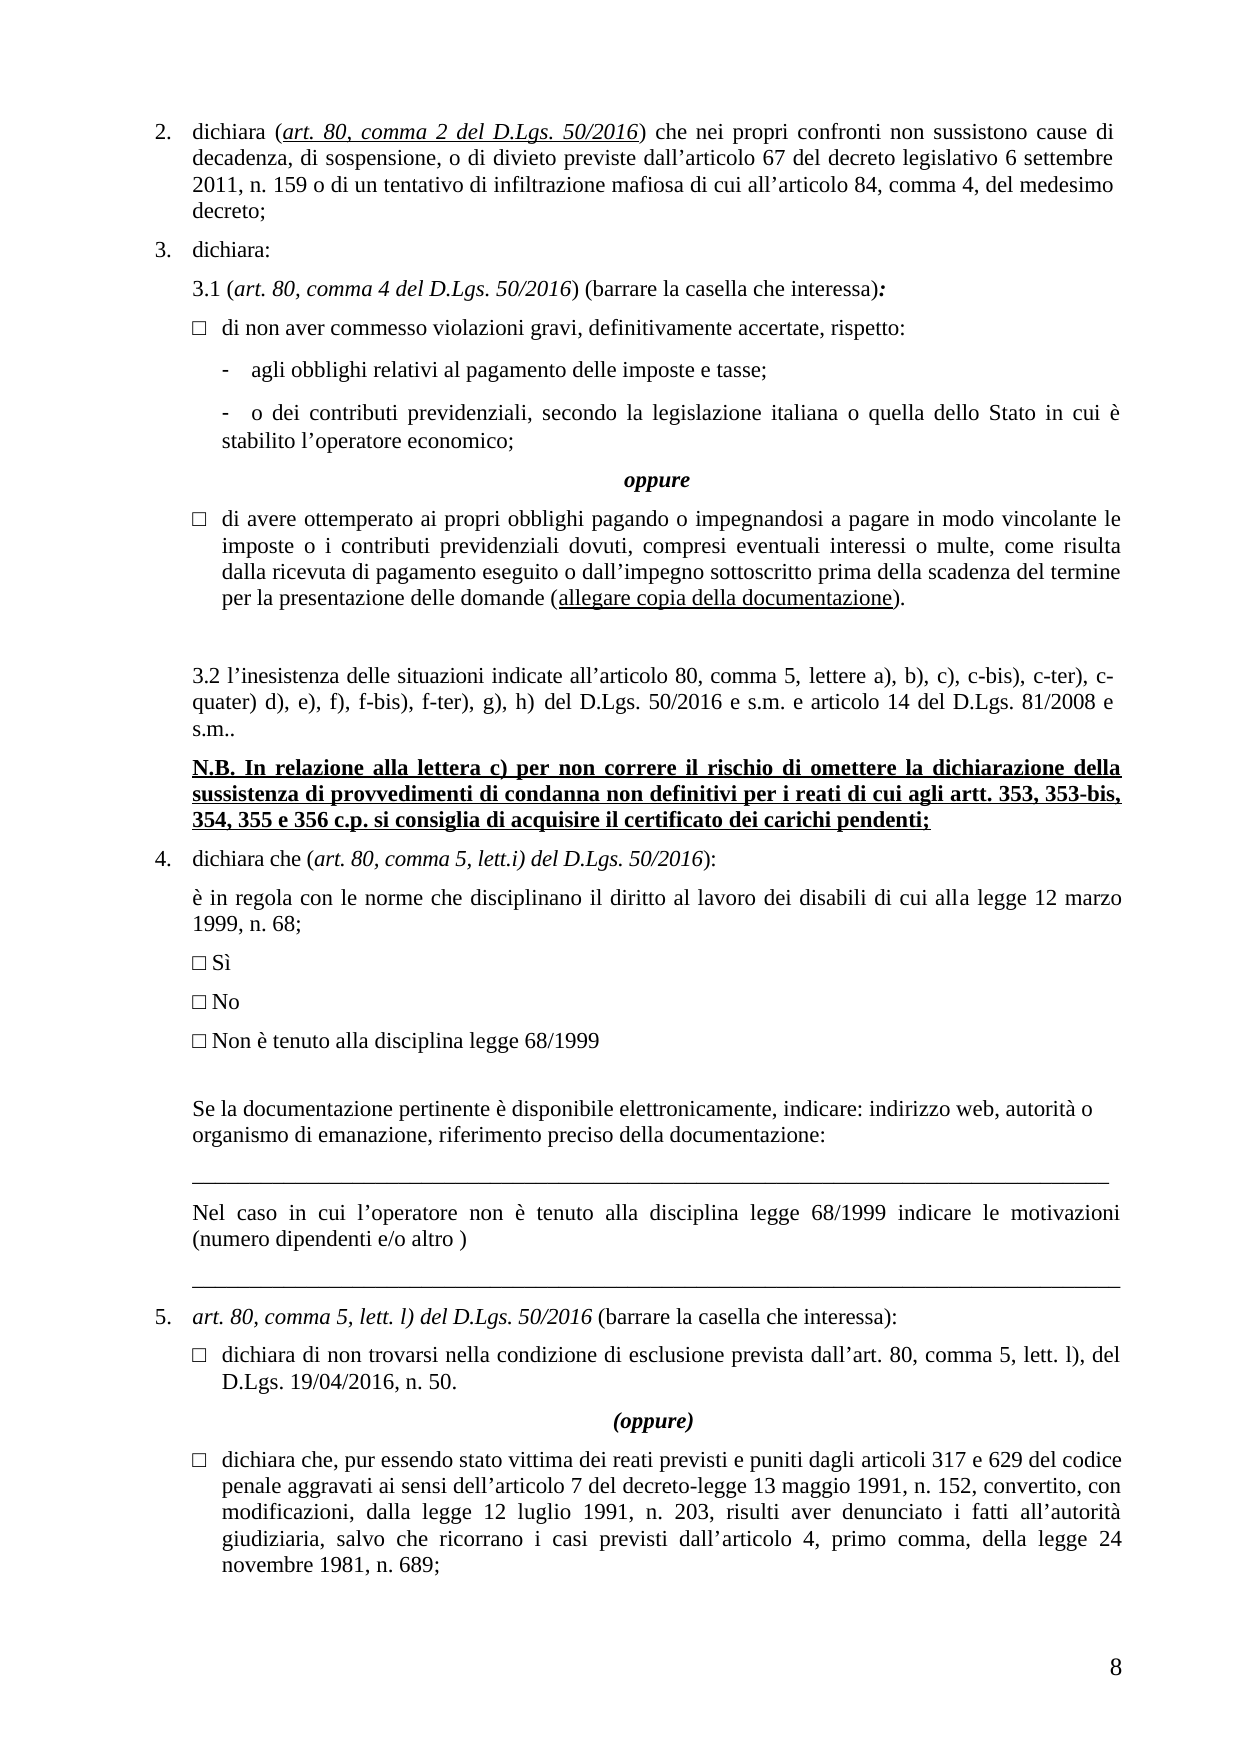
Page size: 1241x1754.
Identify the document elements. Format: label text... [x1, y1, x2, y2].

text 3.1 (art. 80, comma 4 del D.Lgs. 50/2016) (barrare la casella che interessa): [192, 275, 1122, 301]
text □ No [192, 988, 1122, 1014]
list o dei contributi previdenziali, secondo la legislazione italiana o quella dello Stato in cui è stabilito l’operatore economico; [222, 396, 1122, 454]
text ________________________________________________________________________________ [192, 1160, 1122, 1186]
text N.B. In relazione alla lettera c) per non correre il rischio di omettere la dichiarazione della sussistenza di provvedimenti di condanna non definitivi per i reati di cui agli artt. 353, 353-bis, 354, 355 e 356 c.p. si consiglia di acquisire il certificato dei carichi pendenti; [192, 804, 1122, 833]
text (oppure) [192, 1407, 1115, 1433]
text □ di avere ottemperato ai propri obblighi pagando o impegnandosi a pagare in modo vincolante le imposte o i contributi previdenziali dovuti, compresi eventuali interessi o multe, come risulta dalla ricevuta di pagamento eseguito o dall’impegno sottoscritto prima della scadenza del termine per la presentazione delle domande (allegare copia della documentazione). [192, 505, 1122, 611]
text _________________________________________________________________________________ [192, 1264, 1122, 1290]
text □ dichiara di non trovarsi nella condizione di esclusione prevista dall’art. 80, comma 5, lett. l), del D.Lgs. 19/04/2016, n. 50. [192, 1342, 1122, 1394]
text è in regola con le norme che disciplinano il diritto al lavoro dei disabili di cui alla legge 12 marzo 1999, n. 68; [192, 884, 1122, 937]
list dichiara: [154, 236, 1115, 262]
text oppure [192, 466, 1122, 493]
text Nel caso in cui l’operatore non è tenuto alla disciplina legge 68/1999 indicare le motivazioni (numero dipendenti e/o altro ) [192, 1199, 1122, 1251]
list art. 80, comma 5, lett. l) del D.Lgs. 50/2016 (barrare la casella che interessa): [154, 1303, 1115, 1329]
text □ di non aver commesso violazioni gravi, definitivamente accertate, rispetto: [192, 314, 1122, 340]
list agli obblighi relativi al pagamento delle imposte e tasse; [222, 353, 1122, 384]
text N.B. In relazione alla lettera c) per non correre il rischio di omettere la dichiarazione della sussistenza di provvedimenti di condanna non definitivi per i reati di cui agli artt. 353, 353-bis, 354, 355 e 356 c.p. si consiglia di acquisire il certificato dei carichi pendenti; [192, 754, 1122, 776]
list dichiara (art. 80, comma 2 del D.Lgs. 50/2016) che nei propri confronti non sussistono cause di decadenza, di sospensione, o di divieto previste dall’articolo 67 del decreto legislativo 6 settembre 2011, n. 159 o di un tentativo di infiltrazione mafiosa di cui all’articolo 84, comma 4, del medesimo decreto; [154, 118, 1115, 223]
text N.B. In relazione alla lettera c) per non correre il rischio di omettere la dichiarazione della sussistenza di provvedimenti di condanna non definitivi per i reati di cui agli artt. 353, 353-bis, 354, 355 e 356 c.p. si consiglia di acquisire il certificato dei carichi pendenti; [192, 778, 1122, 803]
text Se la documentazione pertinente è disponibile elettronicamente, indicare: indirizzo web, autorità o organismo di emanazione, riferimento preciso della documentazione: [192, 1094, 1122, 1147]
list dichiara che (art. 80, comma 5, lett.i) del D.Lgs. 50/2016): [154, 845, 1115, 872]
text □ dichiara che, pur essendo stato vittima dei reati previsti e puniti dagli articoli 317 e 629 del codice penale aggravati ai sensi dell’articolo 7 del decreto-legge 13 maggio 1991, n. 152, convertito, con modificazioni, dalla legge 12 luglio 1991, n. 203, risulti aver denunciato i fatti all’autorità giudiziaria, salvo che ricorrano i casi previsti dall’articolo 4, primo comma, della legge 24 novembre 1981, n. 689; [192, 1446, 1122, 1577]
text □ Sì [192, 949, 1122, 976]
text □ Non è tenuto alla disciplina legge 68/1999 [192, 1027, 1122, 1082]
text 3.2 l’inesistenza delle situazioni indicate all’articolo 80, comma 5, lettere a), b), c), c-bis), c-ter), c-quater) d), e), f), f-bis), f-ter), g), h) del D.Lgs. 50/2016 e s.m. e articolo 14 del D.Lgs. 81/2008 e s.m.. [192, 662, 1115, 741]
